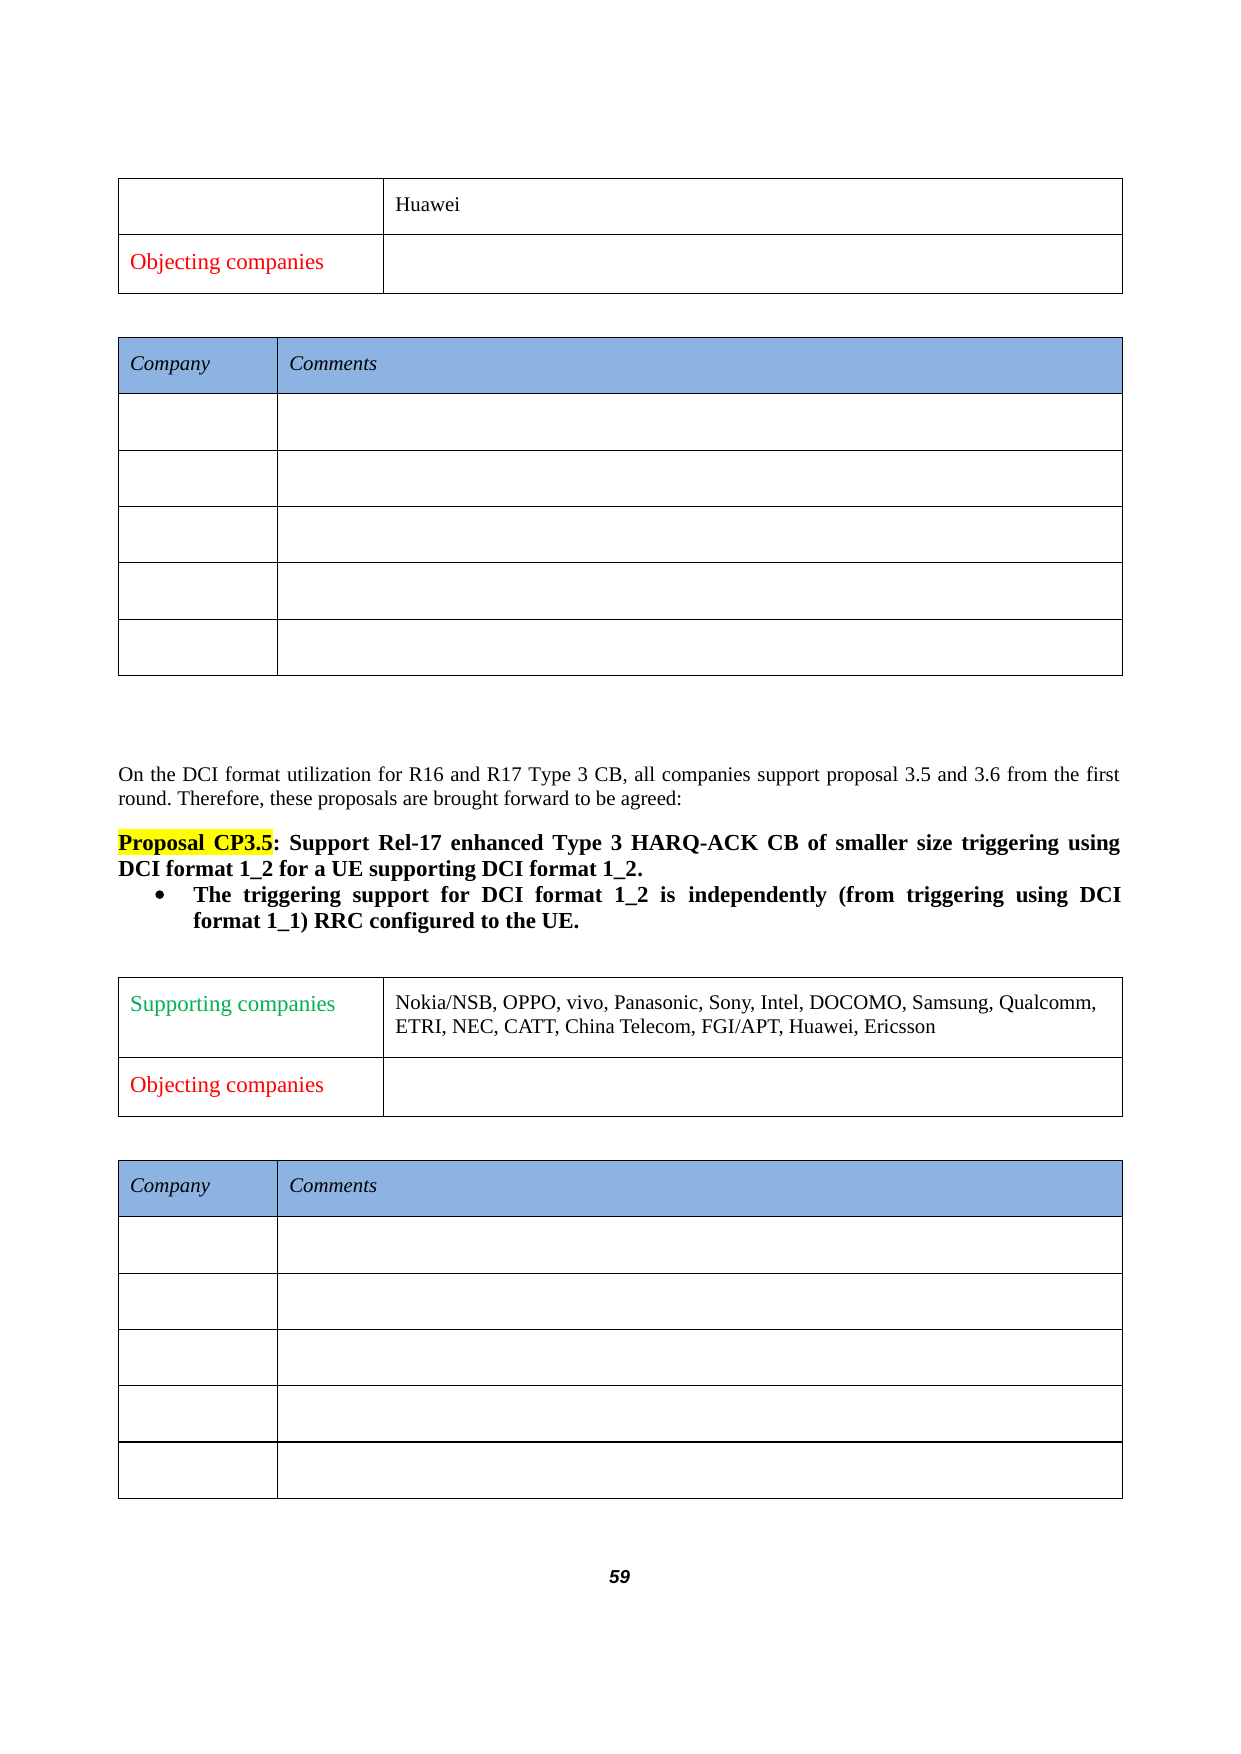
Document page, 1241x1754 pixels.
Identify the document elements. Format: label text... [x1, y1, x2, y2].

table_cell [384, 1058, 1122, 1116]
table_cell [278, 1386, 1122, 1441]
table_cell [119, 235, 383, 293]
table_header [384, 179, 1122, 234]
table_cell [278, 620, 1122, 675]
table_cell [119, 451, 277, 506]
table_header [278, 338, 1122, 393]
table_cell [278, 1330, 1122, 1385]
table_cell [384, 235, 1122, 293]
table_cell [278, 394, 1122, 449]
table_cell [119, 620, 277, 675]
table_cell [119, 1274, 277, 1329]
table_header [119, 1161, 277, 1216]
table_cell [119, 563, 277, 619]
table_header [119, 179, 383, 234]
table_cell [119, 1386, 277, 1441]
list The triggering support for DCI format 1_2 is independently (from triggering using DCI format 1_1) RRC configured to the UE. [156, 881, 1122, 934]
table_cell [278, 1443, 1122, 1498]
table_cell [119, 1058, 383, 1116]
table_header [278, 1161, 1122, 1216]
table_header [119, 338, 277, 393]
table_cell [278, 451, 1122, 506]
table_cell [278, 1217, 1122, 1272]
list Proposal CP3.5: Support Rel-17 enhanced Type 3 HARQ-ACK CB of smaller size triggering using DCI format 1_2 for a UE supporting DCI format 1_2. [118, 828, 1122, 881]
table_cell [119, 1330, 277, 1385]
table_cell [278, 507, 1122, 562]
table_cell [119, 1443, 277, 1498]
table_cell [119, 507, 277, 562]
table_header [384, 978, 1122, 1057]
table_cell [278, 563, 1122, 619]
text On the DCI format utilization for R16 and R17 Type 3 CB, all companies support proposal 3.5 and 3.6 from the first round. Therefore, these proposals are brought forward to be agreed: [118, 762, 1122, 810]
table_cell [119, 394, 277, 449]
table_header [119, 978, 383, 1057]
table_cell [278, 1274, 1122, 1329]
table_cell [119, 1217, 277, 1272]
